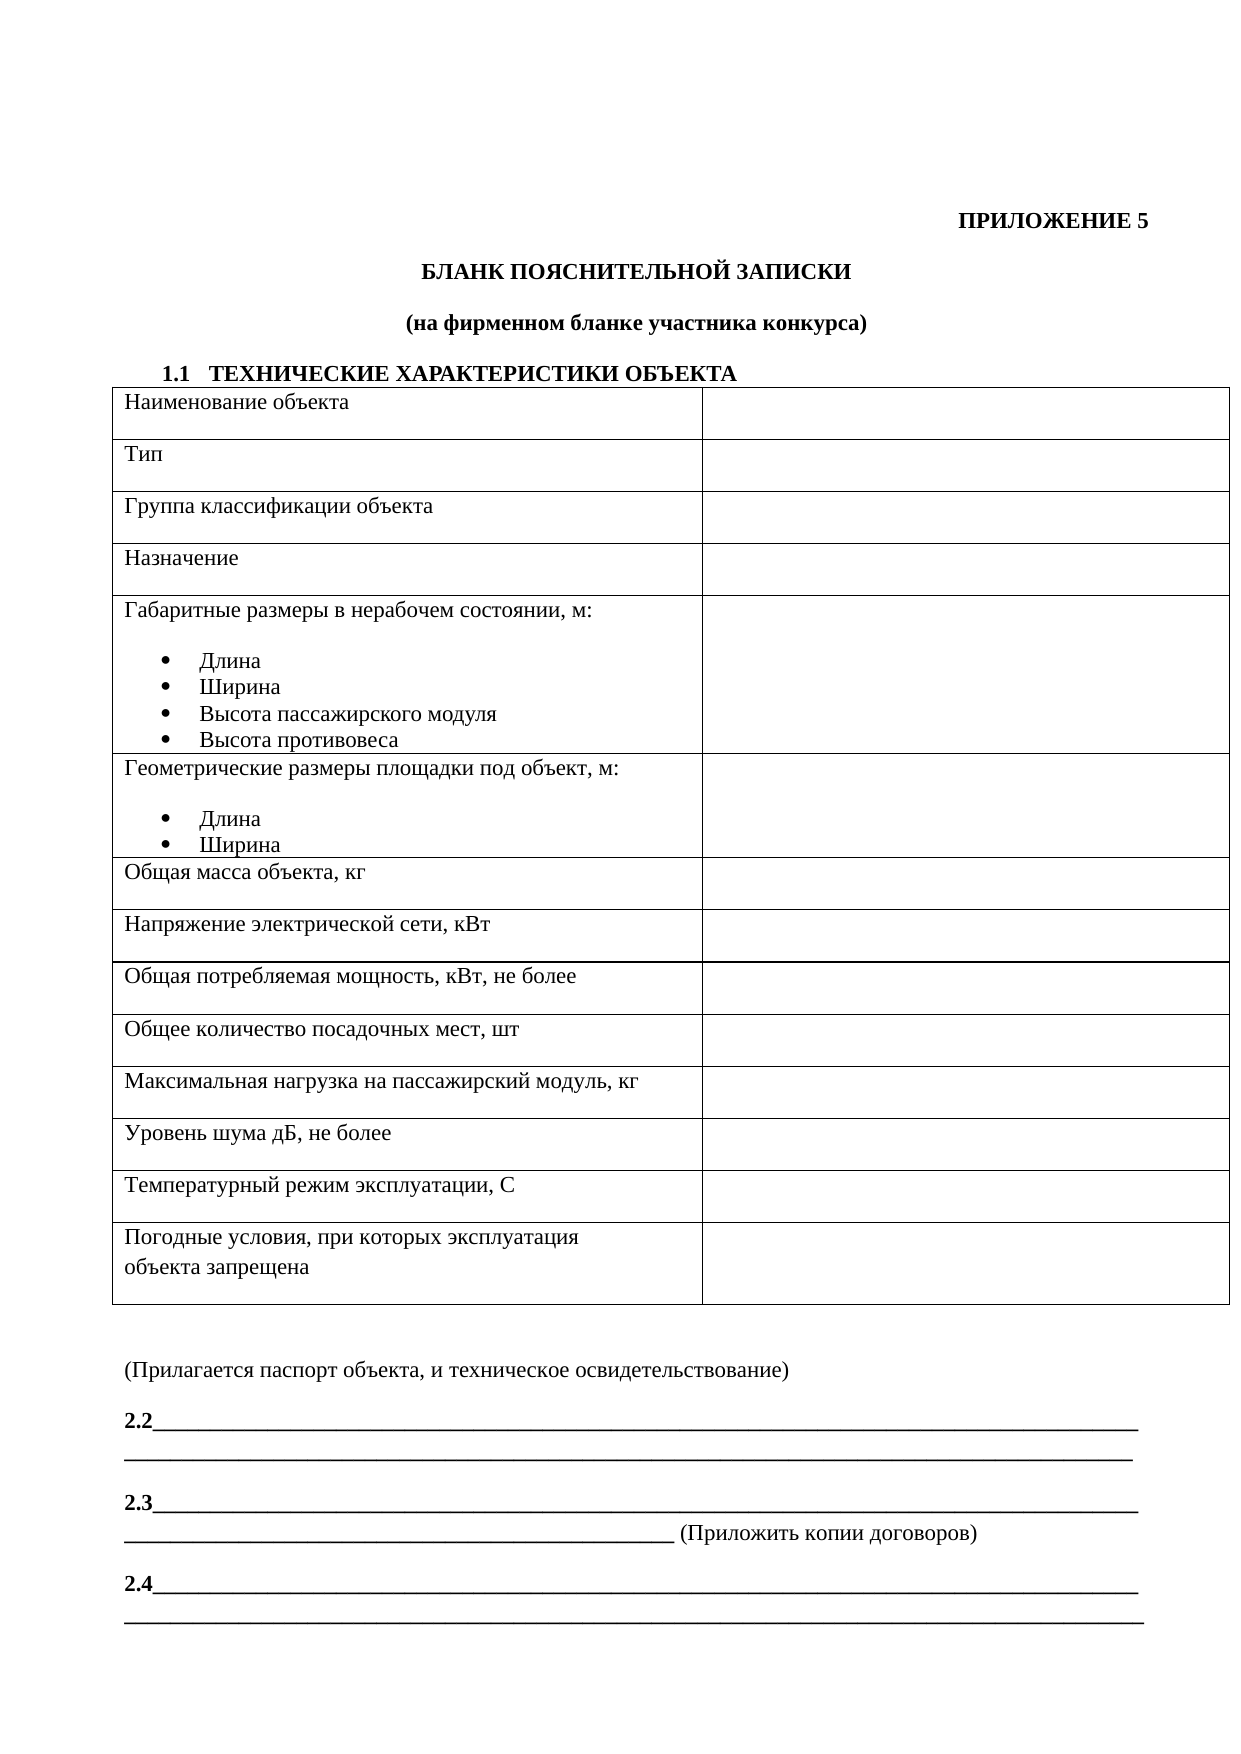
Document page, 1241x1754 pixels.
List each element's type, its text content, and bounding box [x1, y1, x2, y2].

table_header Наименование объекта [113, 388, 702, 439]
list ТЕХНИЧЕСКИЕ ХАРАКТЕРИСТИКИ ОБЪЕКТА [162, 360, 1149, 387]
table_cell [703, 1171, 1229, 1222]
table_cell [703, 1119, 1229, 1170]
text ПРИЛОЖЕНИЕ 5 [124, 207, 1149, 233]
table_cell [703, 858, 1229, 909]
table_cell Погодные условия, при которых эксплуатация объекта запрещена [113, 1223, 702, 1304]
table_cell [703, 963, 1229, 1013]
table_cell Геометрические размеры площадки под объект, м: Длина Ширина [113, 754, 702, 857]
text (Прилагается паспорт объекта, и техническое освидетельствование) [124, 1356, 1149, 1383]
text 2.3______________________________________________________________________________________________________________________________________ (Приложить копии договоров) [124, 1488, 1149, 1545]
table_cell Уровень шума дБ, не более [113, 1119, 702, 1170]
table_cell Тип [113, 440, 702, 491]
table_header [703, 388, 1229, 439]
table_cell Температурный режим эксплуатации, С [113, 1171, 702, 1222]
table_cell [703, 1223, 1229, 1304]
table_cell Общая потребляемая мощность, кВт, не более [113, 963, 702, 1013]
text (на фирменном бланке участника конкурса) [124, 309, 1149, 336]
table_cell Общая масса объекта, кг [113, 858, 702, 909]
table_cell [703, 1015, 1229, 1066]
table_cell [703, 440, 1229, 491]
table_cell Напряжение электрической сети, кВт [113, 910, 702, 961]
table_cell [703, 910, 1229, 961]
table_cell [703, 544, 1229, 595]
text 2.2______________________________________________________________________________________________________________________________________________________________________________ [124, 1407, 1149, 1464]
table_cell [703, 596, 1229, 752]
table_cell Назначение [113, 544, 702, 595]
table_cell Группа классификации объекта [113, 492, 702, 543]
text 2.4_______________________________________________________________________________________________________________________________________________________________________________ [124, 1570, 1149, 1626]
text БЛАНК ПОЯСНИТЕЛЬНОЙ ЗАПИСКИ [124, 258, 1149, 284]
table_cell Габаритные размеры в нерабочем состоянии, м: Длина Ширина Высота пассажирского модуля Высота противовеса [113, 596, 702, 752]
table_cell [703, 754, 1229, 857]
table_cell Общее количество посадочных мест, шт [113, 1015, 702, 1066]
table_cell [703, 492, 1229, 543]
table_cell [703, 1067, 1229, 1118]
table_cell Максимальная нагрузка на пассажирский модуль, кг [113, 1067, 702, 1118]
